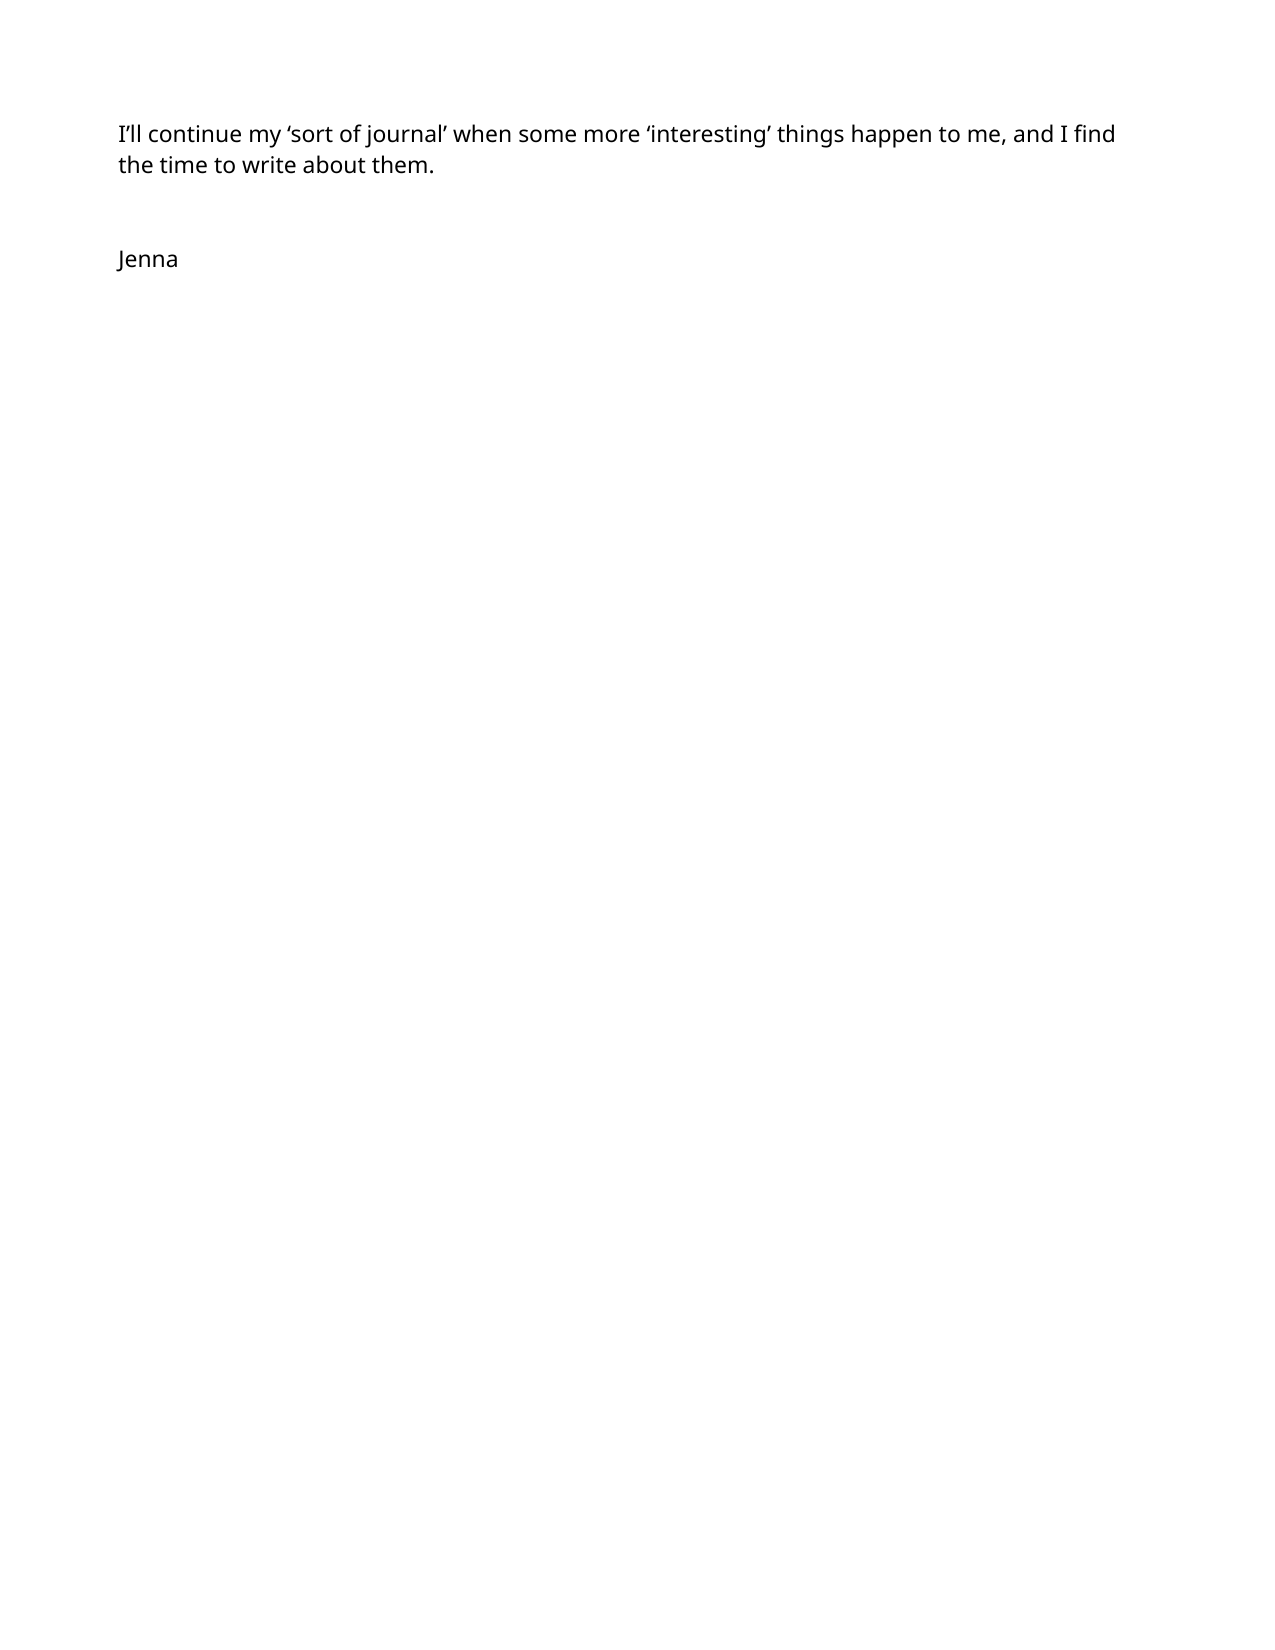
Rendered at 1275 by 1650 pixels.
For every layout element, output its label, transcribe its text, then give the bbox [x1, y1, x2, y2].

text Jenna [118, 243, 1157, 274]
text I’ll continue my ‘sort of journal’ when some more ‘interesting’ things happen to me, and I find the time to write about them. [118, 118, 1157, 181]
